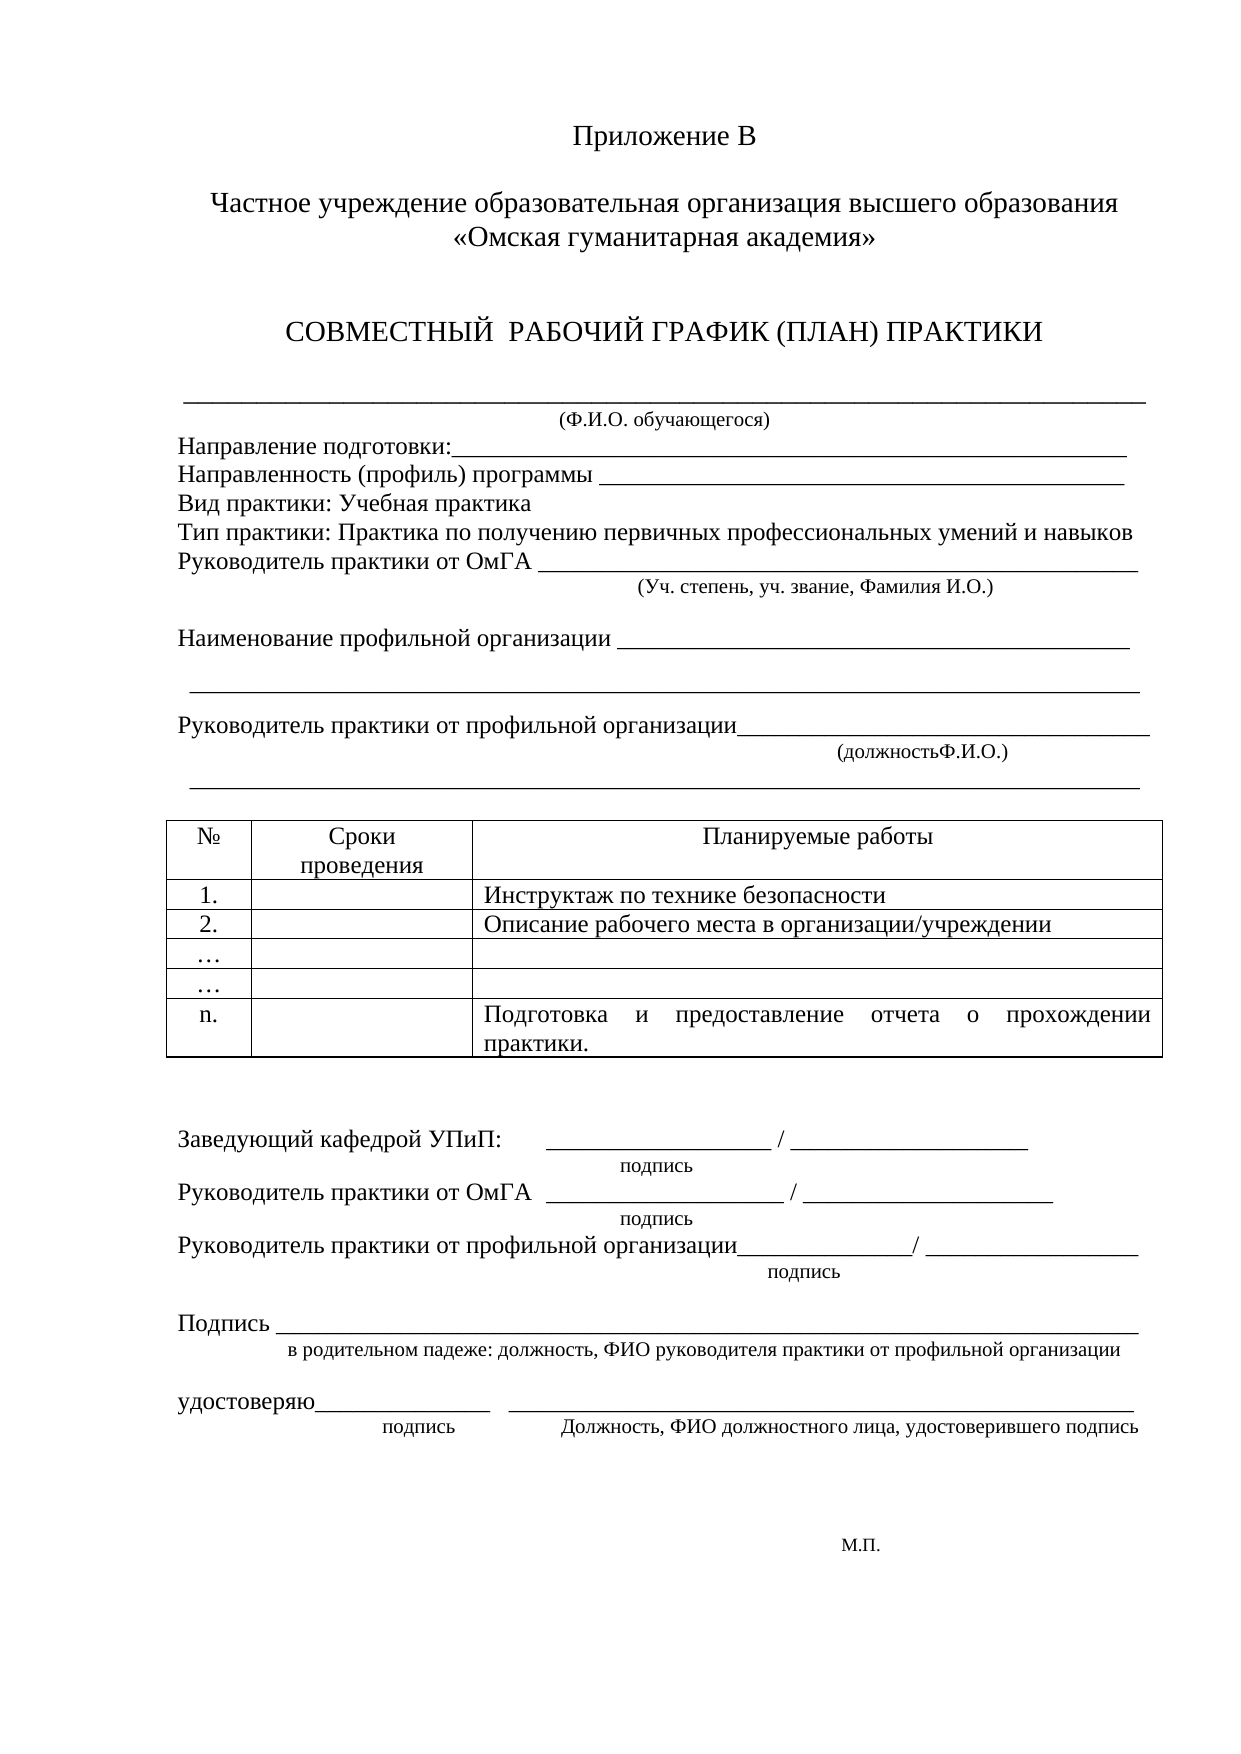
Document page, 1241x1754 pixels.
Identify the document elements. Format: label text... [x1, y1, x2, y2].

table_header Сроки проведения [252, 821, 472, 879]
text (должностьФ.И.О.) [620, 738, 1152, 763]
table_cell 1. [167, 880, 251, 908]
text ____________________________________________________________________________ [177, 763, 1152, 791]
text Подпись _____________________________________________________________________ [177, 1308, 1152, 1337]
text Вид практики: Учебная практика [177, 488, 1152, 517]
text Руководитель практики от ОмГА ___________________ / ____________________ [177, 1177, 1152, 1206]
text подпись [767, 1259, 1152, 1283]
text ____________________________________________________________________________ [177, 667, 1152, 695]
table_cell … [167, 939, 251, 968]
table_cell [252, 910, 472, 938]
table_cell 2. [167, 910, 251, 938]
table_header Планируемые работы [473, 821, 1162, 879]
text Приложение В [177, 118, 1152, 152]
table_cell [473, 939, 1162, 968]
text М.П. [767, 1534, 1152, 1556]
text __________________________________________________________________ (Ф.И.О. обучающегося) [177, 373, 1152, 431]
table_cell … [167, 969, 251, 998]
text Наименование профильной организации _________________________________________ [177, 623, 1152, 652]
text Направленность (профиль) программы __________________________________________ [177, 459, 1152, 488]
text Руководитель практики от профильной организации_________________________________ [177, 710, 1152, 738]
table_cell n. [167, 999, 251, 1056]
table_header № [167, 821, 251, 879]
table_cell [473, 969, 1162, 998]
text Руководитель практики от ОмГА ________________________________________________ [177, 546, 1152, 574]
table_cell [252, 999, 472, 1056]
text удостоверяю______________ __________________________________________________ [177, 1386, 1152, 1414]
text Частное учреждение образовательная организация высшего образования «Омская гуманитарная академия» [177, 185, 1152, 252]
text Заведующий кафедрой УПиП: __________________ / ___________________ [177, 1124, 1152, 1153]
text СОВМЕСТНЫЙ РАБОЧИЙ ГРАФИК (ПЛАН) ПРАКТИКИ [177, 314, 1152, 348]
text Направление подготовки:______________________________________________________ [177, 431, 1152, 459]
table_cell Подготовка и предоставление отчета о прохождении практики. [473, 999, 1162, 1056]
text (Уч. степень, уч. звание, Фамилия И.О.) [177, 574, 1152, 598]
table_cell Инструктаж по технике безопасности [473, 880, 1162, 908]
table_cell Описание рабочего места в организации/учреждении [473, 910, 1162, 938]
text Тип практики: Практика по получению первичных профессиональных умений и навыков [177, 517, 1152, 546]
text подпись [546, 1153, 1152, 1177]
table_cell [252, 939, 472, 968]
text подпись Должность, ФИО должностного лица, удостоверившего подпись [251, 1414, 1152, 1438]
text в родительном падеже: должность, ФИО руководителя практики от профильной организации [251, 1337, 1152, 1361]
text подпись [546, 1206, 1152, 1230]
table_cell [252, 880, 472, 908]
text Руководитель практики от профильной организации______________/ _________________ [191, 1230, 1152, 1259]
table_cell [252, 969, 472, 998]
